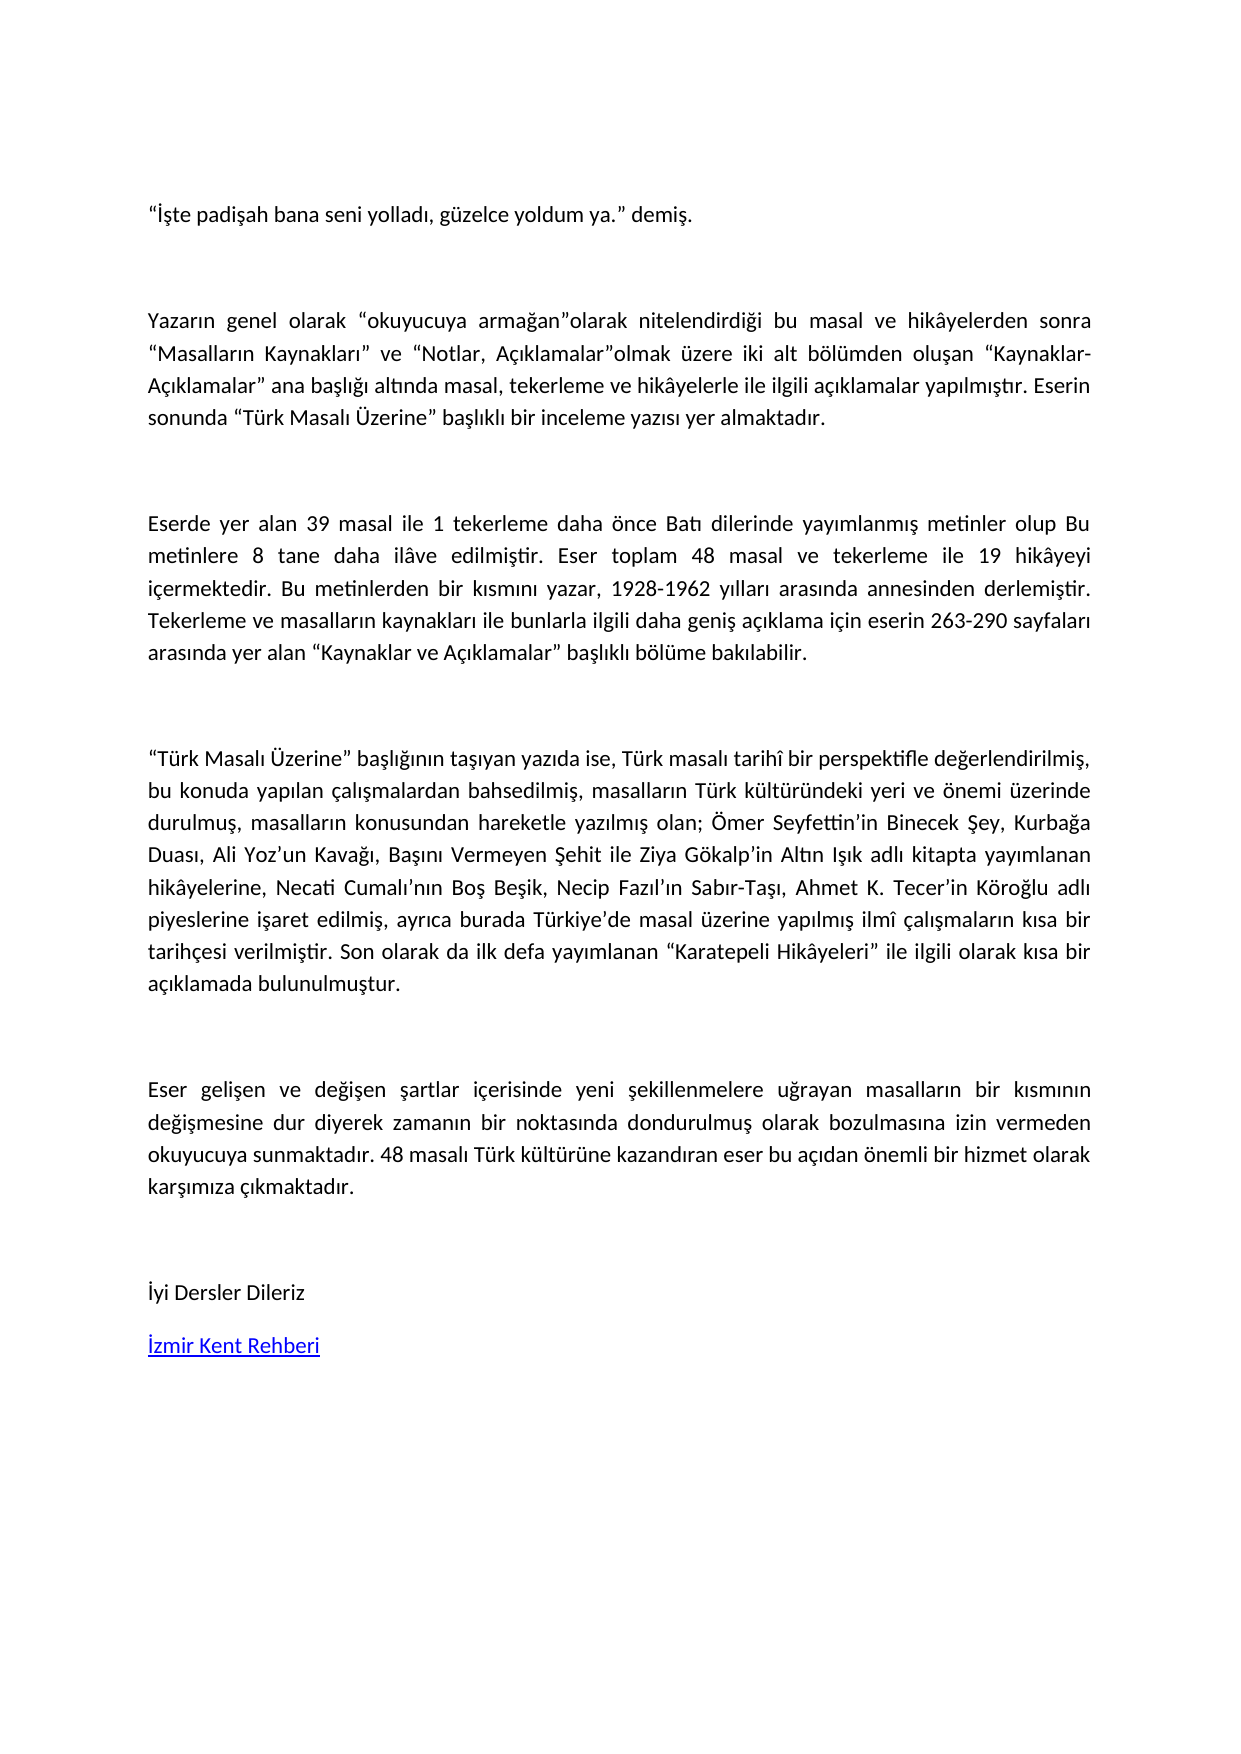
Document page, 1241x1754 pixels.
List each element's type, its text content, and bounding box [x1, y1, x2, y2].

text İyi Dersler Dileriz [148, 1278, 1093, 1306]
text Eserde yer alan 39 masal ile 1 tekerleme daha önce Batı dilerinde yayımlanmış metinler olup Bu metinlere 8 tane daha ilâve edilmiştir. Eser toplam 48 masal ve tekerleme ile 19 hikâyeyi içermektedir. Bu metinlerden bir kısmını yazar, 1928-1962 yılları arasında annesinden derlemiştir. Tekerleme ve masalların kaynakları ile bunlarla ilgili daha geniş açıklama için eserin 263-290 sayfaları arasında yer alan “Kaynaklar ve Açıklamalar” başlıklı bölüme bakılabilir. [148, 509, 1093, 666]
text İzmir Kent Rehberi [148, 1331, 1093, 1359]
text Eser gelişen ve değişen şartlar içerisinde yeni şekillenmelere uğrayan masalların bir kısmının değişmesine dur diyerek zamanın bir noktasında dondurulmuş olarak bozulmasına izin vermeden okuyucuya sunmaktadır. 48 masalı Türk kültürüne kazandıran eser bu açıdan önemli bir hizmet olarak karşımıza çıkmaktadır. [148, 1075, 1093, 1200]
text Yazarın genel olarak “okuyucuya armağan”olarak nitelendirdiği bu masal ve hikâyelerden sonra “Masalların Kaynakları” ve “Notlar, Açıklamalar”olmak üzere iki alt bölümden oluşan “Kaynaklar-Açıklamalar” ana başlığı altında masal, tekerleme ve hikâyelerle ile ilgili açıklamalar yapılmıştır. Eserin sonunda “Türk Masalı Üzerine” başlıklı bir inceleme yazısı yer almaktadır. [148, 307, 1093, 431]
text “Türk Masalı Üzerine” başlığının taşıyan yazıda ise, Türk masalı tarihî bir perspektifle değerlendirilmiş, bu konuda yapılan çalışmalardan bahsedilmiş, masalların Türk kültüründeki yeri ve önemi üzerinde durulmuş, masalların konusundan hareketle yazılmış olan; Ömer Seyfettin’in Binecek Şey, Kurbağa Duası, Ali Yoz’un Kavağı, Başını Vermeyen Şehit ile Ziya Gökalp’in Altın Işık adlı kitapta yayımlanan hikâyelerine, Necati Cumalı’nın Boş Beşik, Necip Fazıl’ın Sabır-Taşı, Ahmet K. Tecer’in Köroğlu adlı piyeslerine işaret edilmiş, ayrıca burada Türkiye’de masal üzerine yapılmış ilmî çalışmaların kısa bir tarihçesi verilmiştir. Son olarak da ilk defa yayımlanan “Karatepeli Hikâyeleri” ile ilgili olarak kısa bir açıklamada bulunulmuştur. [148, 744, 1093, 997]
text “İşte padişah bana seni yolladı, güzelce yoldum ya.” demiş. [148, 201, 1093, 229]
